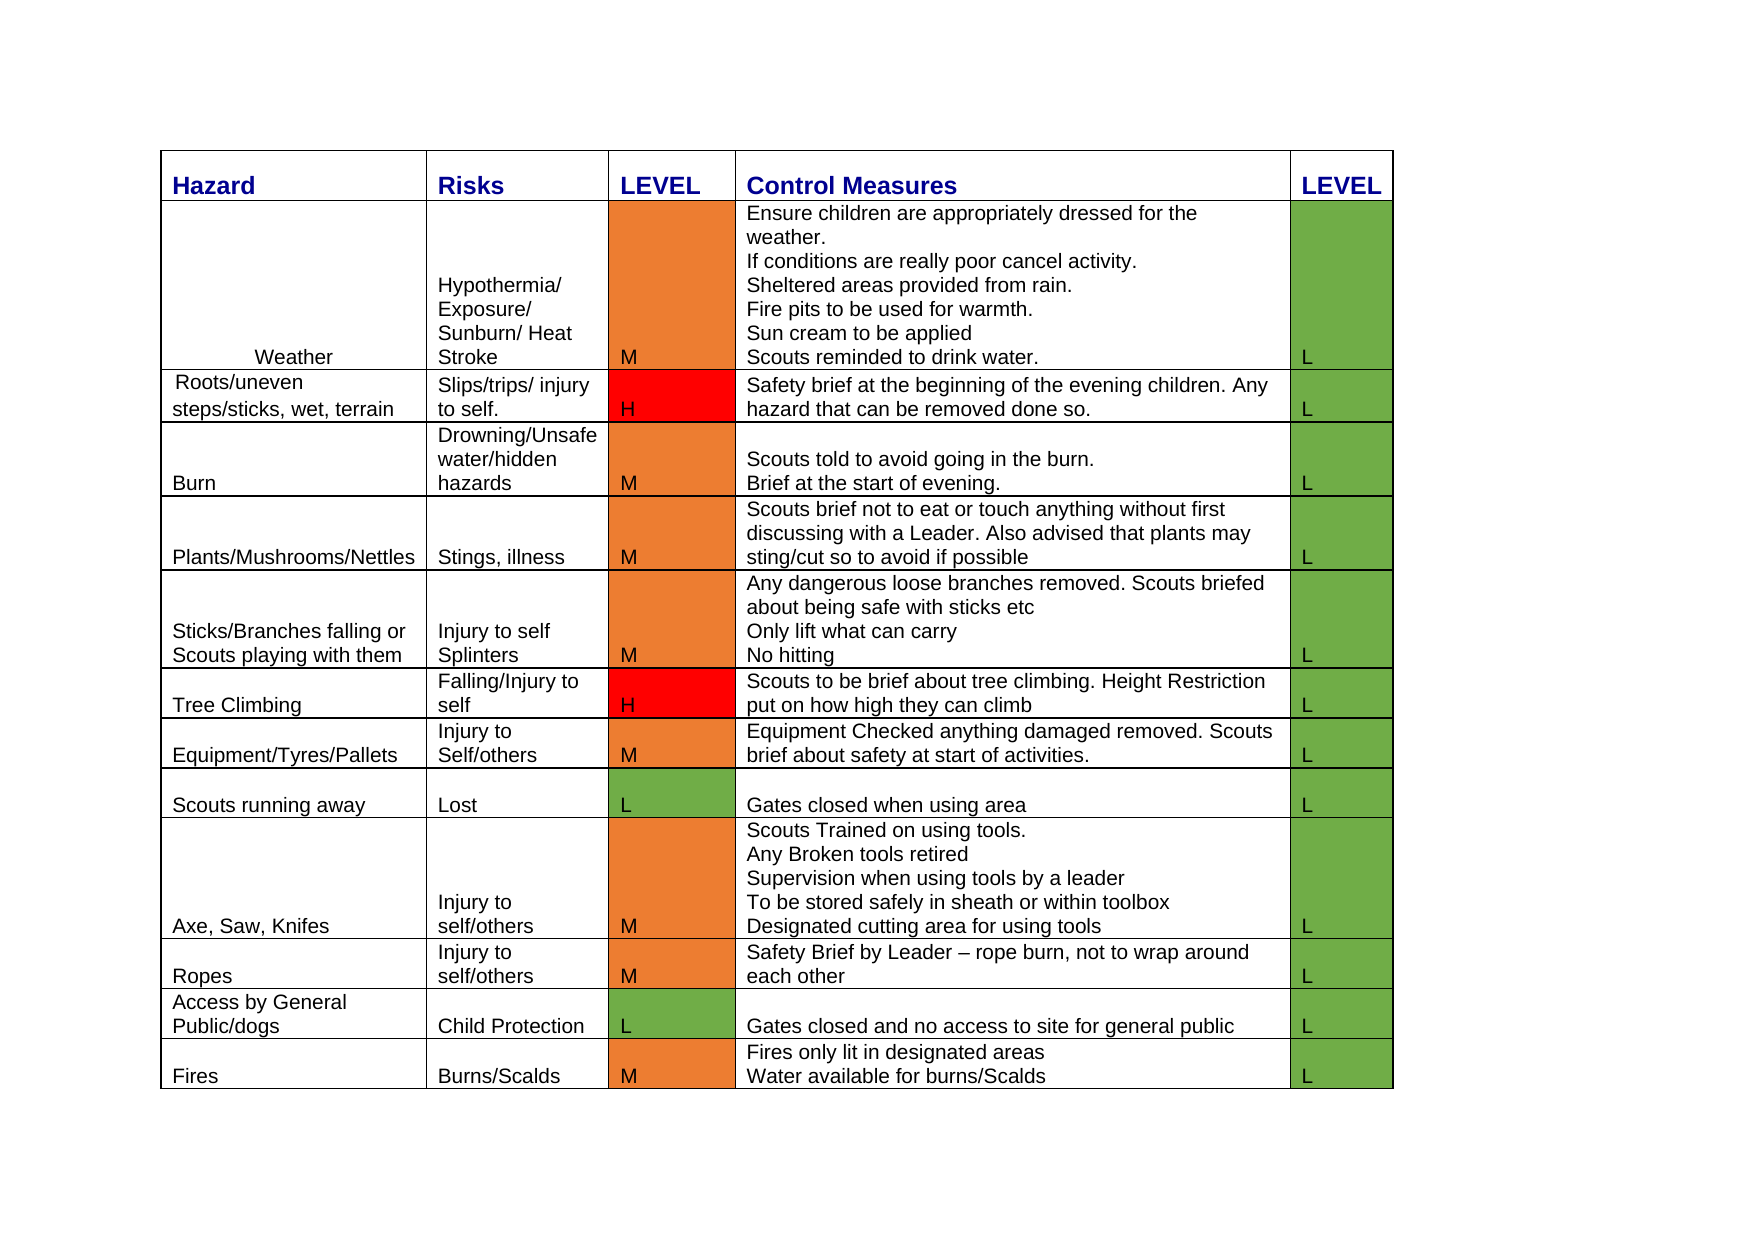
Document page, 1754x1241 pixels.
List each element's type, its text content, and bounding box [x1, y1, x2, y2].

table_cell L [1291, 370, 1392, 421]
table_cell Injury to self Splinters [427, 571, 608, 667]
table_cell Sticks/Branches falling or Scouts playing with them [162, 571, 426, 667]
table_cell Gates closed and no access to site for general public [736, 989, 1290, 1038]
table_cell M [609, 423, 735, 495]
table_cell L [1291, 818, 1392, 938]
table_cell L [1291, 571, 1392, 667]
table_cell L [1291, 1039, 1392, 1088]
table_cell Slips/trips/ injury to self. [427, 370, 608, 421]
table_cell L [1291, 939, 1392, 988]
table_cell H [609, 370, 735, 421]
table_cell L [609, 769, 735, 817]
table_cell Burns/Scalds [427, 1039, 608, 1088]
table_header LEVEL [609, 151, 735, 200]
table_cell L [1291, 497, 1392, 569]
table_cell Injury to self/others [427, 939, 608, 988]
table_cell Equipment/Tyres/Pallets [162, 719, 426, 767]
table_header LEVEL [1291, 151, 1392, 200]
table_cell Stings, illness [427, 497, 608, 569]
table_cell Scouts told to avoid going in the burn. Brief at the start of evening. [736, 423, 1290, 495]
table_cell M [609, 719, 735, 767]
table_cell M [609, 818, 735, 938]
table_cell L [1291, 719, 1392, 767]
table_cell Scouts Trained on using tools. Any Broken tools retired Supervision when using tools by a leader To be stored safely in sheath or within toolbox Designated cutting area for using tools [736, 818, 1290, 938]
table_cell Tree Climbing [162, 669, 426, 717]
table_cell L [1291, 423, 1392, 495]
table_cell L [609, 989, 735, 1038]
table_cell Weather [162, 201, 426, 369]
table_cell M [609, 939, 735, 988]
table_cell Scouts to be brief about tree climbing. Height Restriction put on how high they can climb [736, 669, 1290, 717]
table_cell Fires [162, 1039, 426, 1088]
table_cell Access by General Public/dogs [162, 989, 426, 1038]
table_cell Scouts running away [162, 769, 426, 817]
table_header Hazard [162, 151, 426, 200]
table_cell L [1291, 201, 1392, 369]
table_cell Axe, Saw, Knifes [162, 818, 426, 938]
table_cell Hypothermia/ Exposure/ Sunburn/ Heat Stroke [427, 201, 608, 369]
table_cell Any dangerous loose branches removed. Scouts briefed about being safe with sticks etc Only lift what can carry No hitting [736, 571, 1290, 667]
table_header Control Measures [736, 151, 1290, 200]
table_cell Gates closed when using area [736, 769, 1290, 817]
table_cell Burn [162, 423, 426, 495]
table_cell M [609, 201, 735, 369]
table_cell Falling/Injury to self [427, 669, 608, 717]
table_cell M [609, 497, 735, 569]
table_cell Injury to self/others [427, 818, 608, 938]
table_cell Ropes [162, 939, 426, 988]
table_cell H [609, 669, 735, 717]
table_cell Injury to Self/others [427, 719, 608, 767]
table_cell L [1291, 769, 1392, 817]
table_cell Safety Brief by Leader – rope burn, not to wrap around each other [736, 939, 1290, 988]
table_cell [736, 1039, 1290, 1088]
table_cell Roots/uneven steps/sticks, wet, terrain [162, 370, 426, 421]
table_cell Equipment Checked anything damaged removed. Scouts brief about safety at start of activities. [736, 719, 1290, 767]
table_cell Drowning/Unsafe water/hidden hazards [427, 423, 608, 495]
table_cell Ensure children are appropriately dressed for the weather. If conditions are really poor cancel activity. Sheltered areas provided from rain. Fire pits to be used for warmth. Sun cream to be applied Scouts reminded to drink water. [736, 201, 1290, 369]
table_cell Scouts brief not to eat or touch anything without first discussing with a Leader. Also advised that plants may sting/cut so to avoid if possible [736, 497, 1290, 569]
table_cell L [1291, 989, 1392, 1038]
table_cell M [609, 571, 735, 667]
table_cell L [1291, 669, 1392, 717]
table_cell Plants/Mushrooms/Nettles [162, 497, 426, 569]
table_header Risks [427, 151, 608, 200]
table_cell Safety brief at the beginning of the evening children. Any hazard that can be removed done so. [736, 370, 1290, 421]
table_cell Lost [427, 769, 608, 817]
table_cell M [609, 1039, 735, 1088]
table_cell Child Protection [427, 989, 608, 1038]
